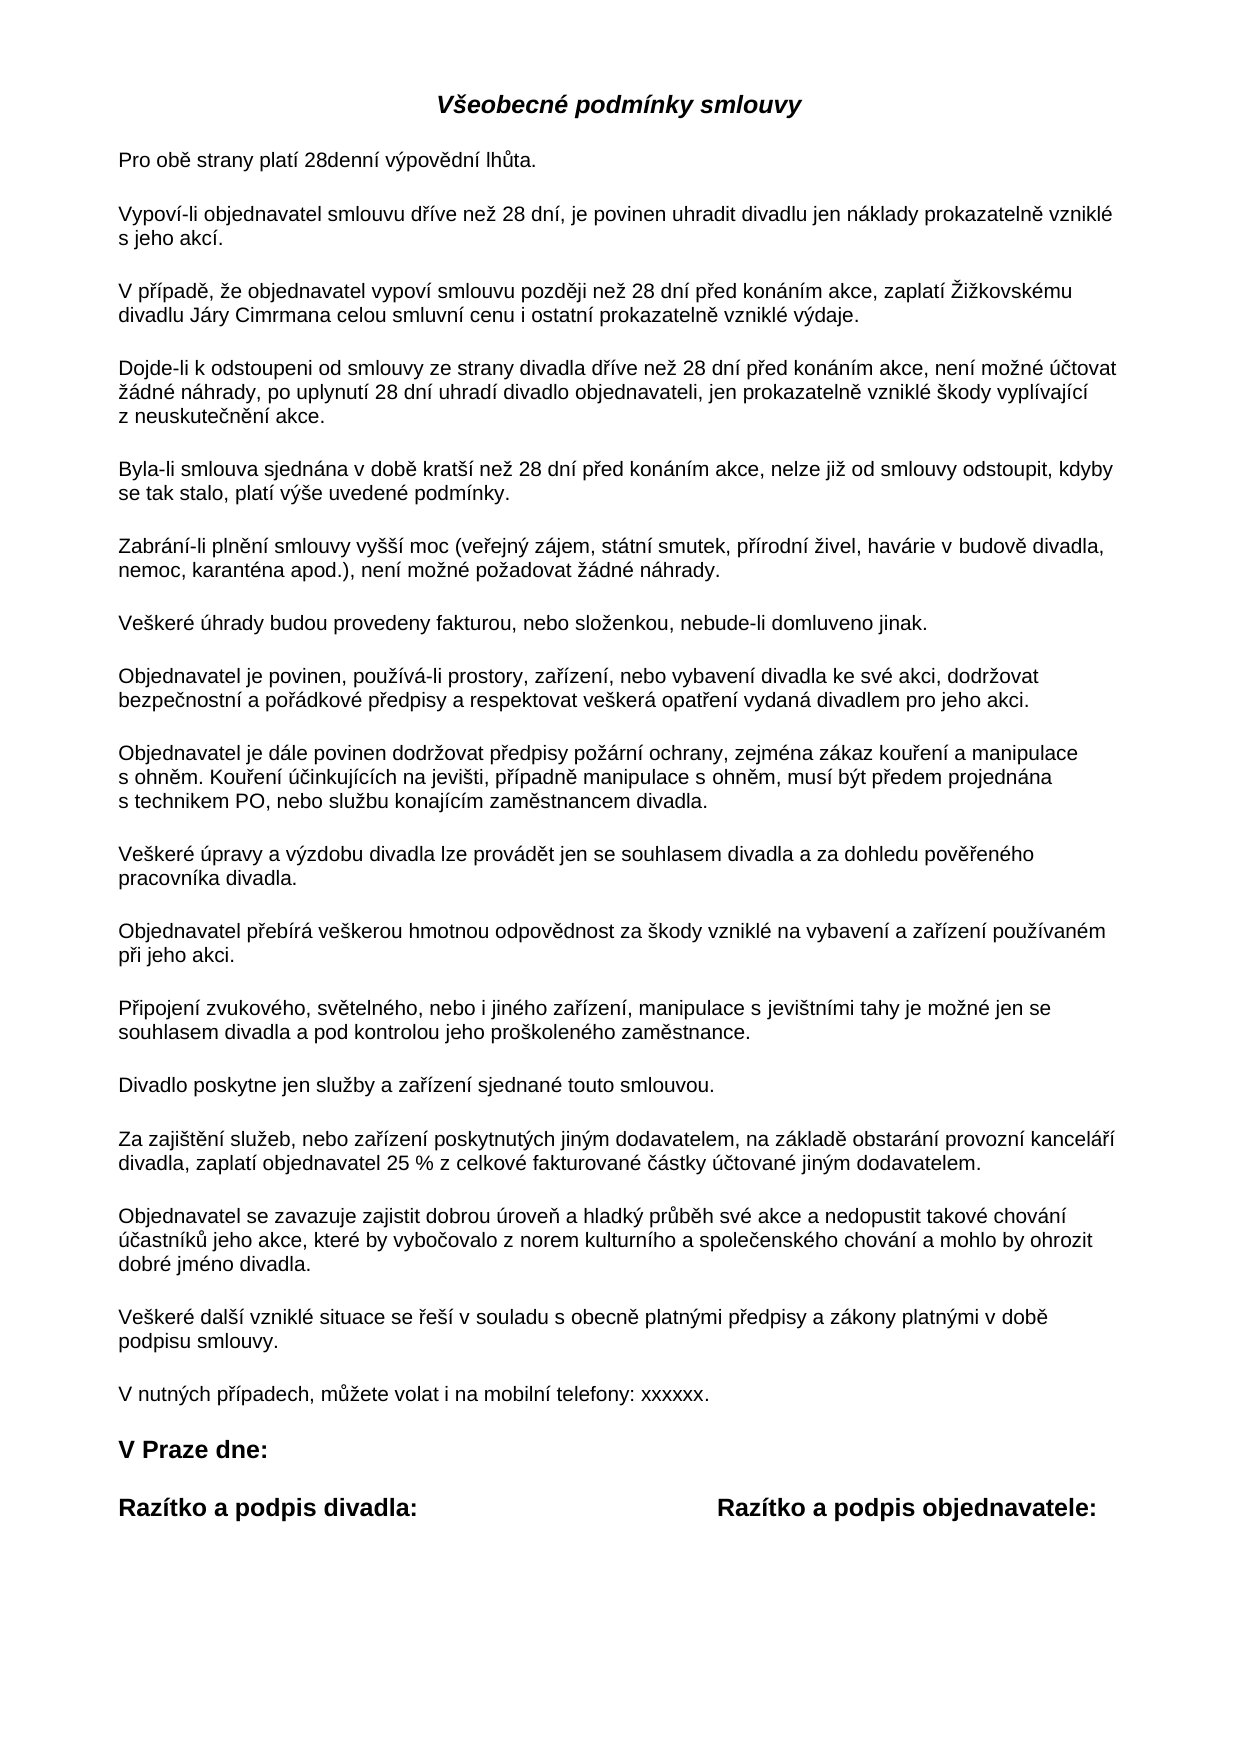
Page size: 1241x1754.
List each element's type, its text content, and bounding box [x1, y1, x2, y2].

text Připojení zvukového, světelného, nebo i jiného zařízení, manipulace s jevištními tahy je možné jen se souhlasem divadla a pod kontrolou jeho proškoleného zaměstnance. [118, 996, 1122, 1044]
text Za zajištění služeb, nebo zařízení poskytnutých jiným dodavatelem, na základě obstarání provozní kanceláří divadla, zaplatí objednavatel 25 % z celkové fakturované částky účtované jiným dodavatelem. [118, 1126, 1122, 1174]
text V Praze dne: [118, 1435, 1122, 1463]
subtitle Všeobecné podmínky smlouvy [118, 90, 1122, 119]
text Veškeré úhrady budou provedeny fakturou, nebo složenkou, nebude-li domluveno jinak. [118, 611, 1122, 635]
text Objednavatel přebírá veškerou hmotnou odpovědnost za škody vzniklé na vybavení a zařízení používaném při jeho akci. [118, 919, 1122, 967]
text Vypoví-li objednavatel smlouvu dříve než 28 dní, je povinen uhradit divadlu jen náklady prokazatelně vzniklé s jeho akcí. [118, 201, 1122, 249]
text Razítko a podpis divadla: Razítko a podpis objednavatele: [118, 1493, 1122, 1521]
text Byla-li smlouva sjednána v době kratší než 28 dní před konáním akce, nelze již od smlouvy odstoupit, kdyby se tak stalo, platí výše uvedené podmínky. [118, 457, 1122, 504]
text Objednavatel je povinen, používá-li prostory, zařízení, nebo vybavení divadla ke své akci, dodržovat bezpečnostní a pořádkové předpisy a respektovat veškerá opatření vydaná divadlem pro jeho akci. [118, 664, 1122, 712]
text Divadlo poskytne jen služby a zařízení sjednané touto smlouvou. [118, 1073, 1122, 1097]
text V případě, že objednavatel vypoví smlouvu později než 28 dní před konáním akce, zaplatí Žižkovskému divadlu Járy Cimrmana celou smluvní cenu i ostatní prokazatelně vzniklé výdaje. [118, 278, 1122, 326]
text Dojde-li k odstoupeni od smlouvy ze strany divadla dříve než 28 dní před konáním akce, není možné účtovat žádné náhrady, po uplynutí 28 dní uhradí divadlo objednavateli, jen prokazatelně vzniklé škody vyplívající z neuskutečnění akce. [118, 356, 1122, 427]
text Objednavatel se zavazuje zajistit dobrou úroveň a hladký průběh své akce a nedopustit takové chování účastníků jeho akce, které by vybočovalo z norem kulturního a společenského chování a mohlo by ohrozit dobré jméno divadla. [118, 1203, 1122, 1275]
text Objednavatel je dále povinen dodržovat předpisy požární ochrany, zejména zákaz kouření a manipulace s ohněm. Kouření účinkujících na jevišti, případně manipulace s ohněm, musí být předem projednána s technikem PO, nebo službu konajícím zaměstnancem divadla. [118, 741, 1122, 813]
text V nutných případech, můžete volat i na mobilní telefony: xxxxxx. [118, 1382, 1122, 1406]
text Veškeré úpravy a výzdobu divadla lze provádět jen se souhlasem divadla a za dohledu pověřeného pracovníka divadla. [118, 842, 1122, 890]
text Pro obě strany platí 28denní výpovědní lhůta. [118, 148, 1122, 172]
text Veškeré další vzniklé situace se řeší v souladu s obecně platnými předpisy a zákony platnými v době podpisu smlouvy. [118, 1304, 1122, 1352]
text Zabrání-li plnění smlouvy vyšší moc (veřejný zájem, státní smutek, přírodní živel, havárie v budově divadla, nemoc, karanténa apod.), není možné požadovat žádné náhrady. [118, 534, 1122, 582]
